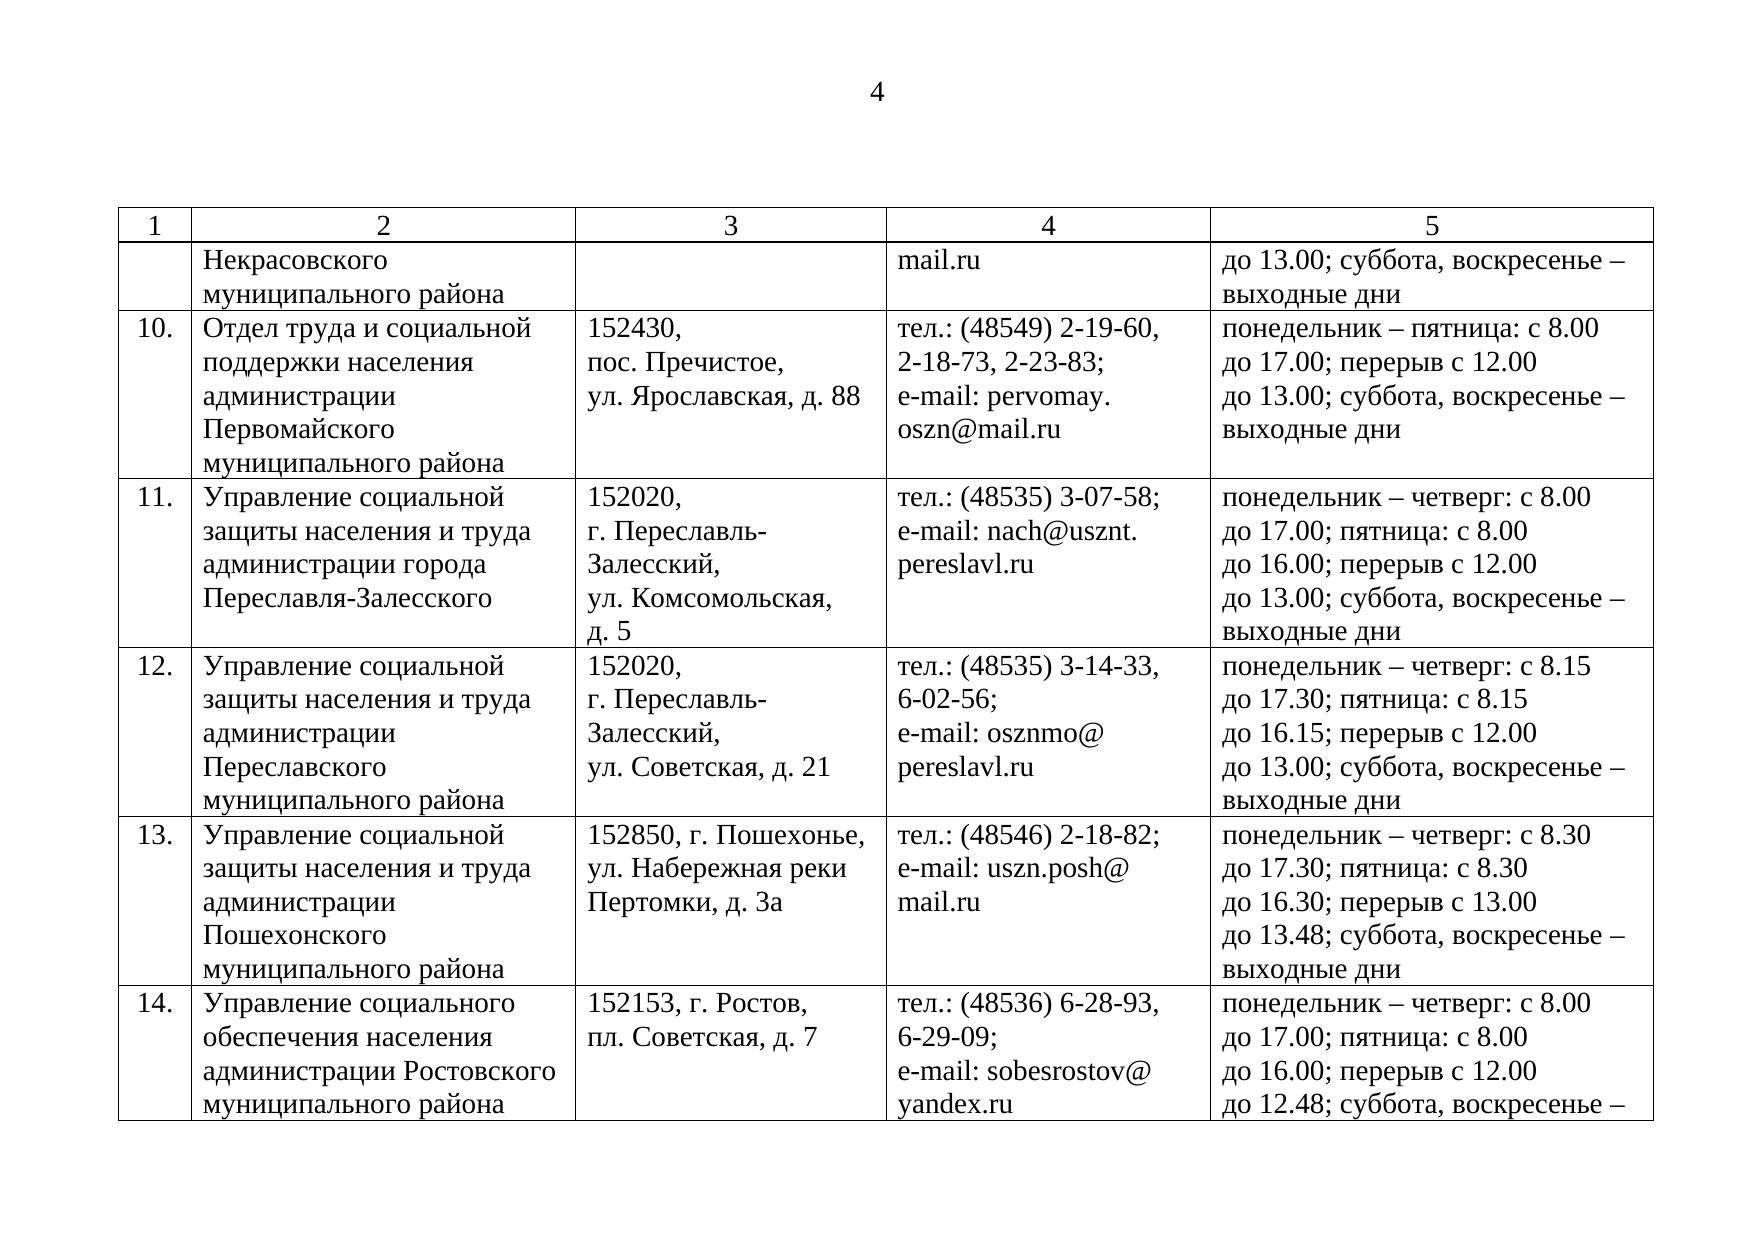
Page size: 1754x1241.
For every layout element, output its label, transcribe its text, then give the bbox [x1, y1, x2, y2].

table_cell тел.: (48546) 2-18-82; e-mail: uszn.posh@ mail.ru [887, 817, 1210, 984]
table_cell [576, 243, 886, 309]
table_cell 13. [119, 817, 191, 984]
table_cell тел.: (48535) 3-14-33, 6-02-56; e-mail: osznmo@ pereslavl.ru [887, 648, 1210, 816]
table_header 2 [192, 208, 575, 241]
table_cell понедельник – четверг: с 8.00 до 17.00; пятница: с 8.00 до 16.00; перерыв с 12.00 до 13.00; суббота, воскресенье – выходные дни [1211, 479, 1653, 647]
table_cell понедельник – четверг: с 8.15 до 17.30; пятница: с 8.15 до 16.15; перерыв с 12.00 до 13.00; суббота, воскресенье – выходные дни [1211, 648, 1653, 816]
table_cell тел.: (48549) 2-19-60, 2-18-73, 2-23-83; e-mail: pervomay. oszn@mail.ru [887, 311, 1210, 478]
table_cell Отдел труда и социальной поддержки населения администрации Первомайского муниципального района [192, 311, 575, 478]
table_cell 152020, г. Переславль- Залесский, ул. Комсомольская, д. 5 [576, 479, 886, 647]
table_cell 152430, пос. Пречистое, ул. Ярославская, д. 88 [576, 311, 886, 478]
table_cell тел.: (48535) 3-07-58; e-mail: nach@usznt. pereslavl.ru [887, 479, 1210, 647]
table_cell понедельник – пятница: с 8.00 до 17.00; перерыв с 12.00 до 13.00; суббота, воскресенье – выходные дни [1211, 311, 1653, 478]
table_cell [887, 243, 1210, 309]
table_cell понедельник – четверг: с 8.30 до 17.30; пятница: с 8.30 до 16.30; перерыв с 13.00 до 13.48; суббота, воскресенье – выходные дни [1211, 817, 1653, 984]
table_cell 14. [119, 986, 191, 1120]
table_cell 12. [119, 648, 191, 816]
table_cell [192, 986, 575, 1120]
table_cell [1211, 243, 1653, 309]
table_header 5 [1211, 208, 1653, 241]
table_header 1 [119, 208, 191, 241]
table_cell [1211, 986, 1653, 1120]
table_cell 9. [119, 243, 191, 309]
table_cell Управление социальной защиты населения и труда администрации города Переславля-Залесского [192, 479, 575, 647]
table_header 3 [576, 208, 886, 241]
table_cell 10. [119, 311, 191, 478]
table_cell 152850, г. Пошехонье, ул. Набережная реки Пертомки, д. 3а [576, 817, 886, 984]
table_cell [887, 986, 1210, 1120]
table_cell 152153, г. Ростов, пл. Советская, д. 7 [576, 986, 886, 1120]
table_cell 152020, г. Переславль- Залесский, ул. Советская, д. 21 [576, 648, 886, 816]
table_header 4 [887, 208, 1210, 241]
table_cell 11. [119, 479, 191, 647]
table_cell Управление социальной защиты населения и труда администрации Пошехонского муниципального района [192, 817, 575, 984]
table_cell Управление социальной защиты населения и труда администрации Переславского муниципального района [192, 648, 575, 816]
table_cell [192, 243, 575, 309]
